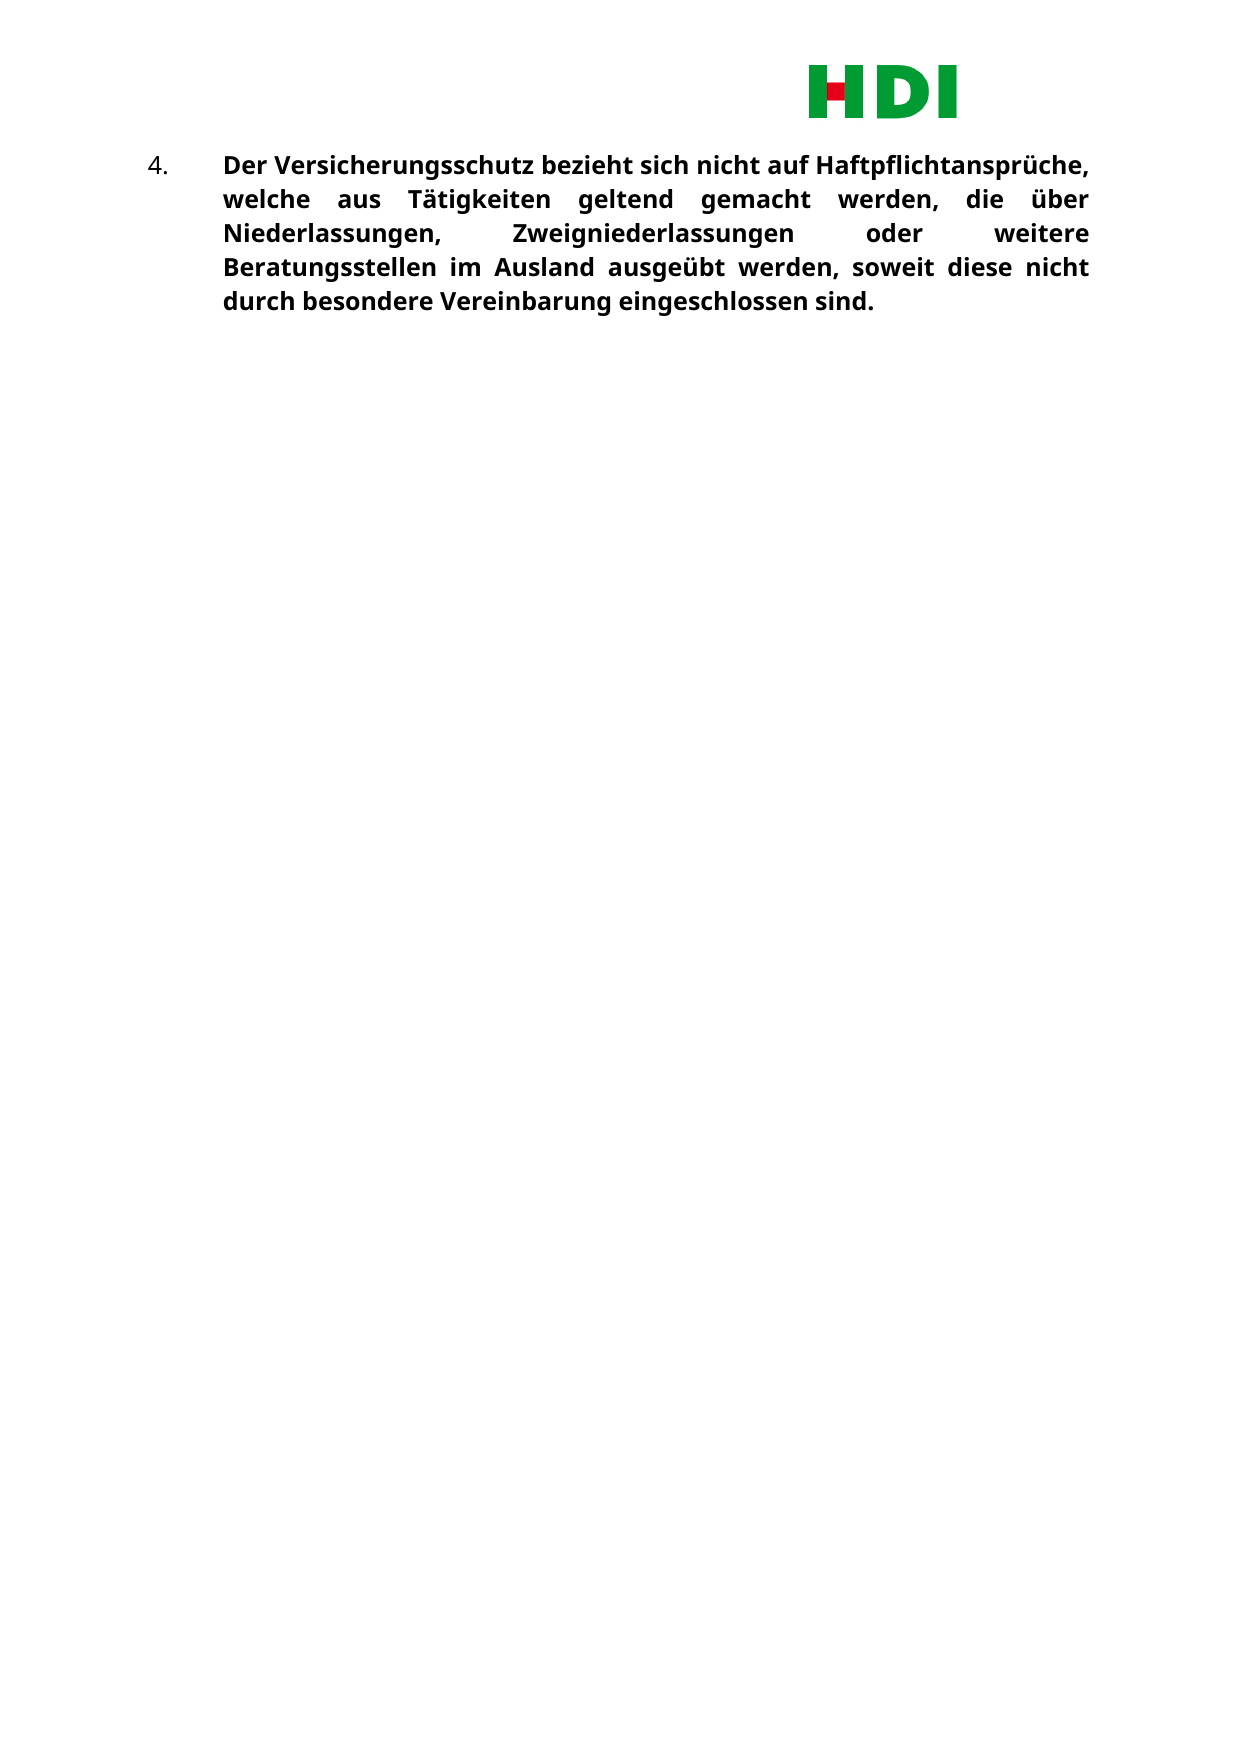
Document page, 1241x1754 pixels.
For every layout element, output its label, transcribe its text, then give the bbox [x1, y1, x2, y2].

text 4. Der Versicherungsschutz bezieht sich nicht auf Haftpflichtansprüche, welche aus Tätigkeiten geltend gemacht werden, die über Niederlassungen, Zweigniederlassungen oder weitere Beratungsstellen im Ausland ausgeübt werden, soweit diese nicht durch besondere Vereinbarung eingeschlossen sind. [148, 148, 1090, 318]
picture [773, 29, 992, 148]
